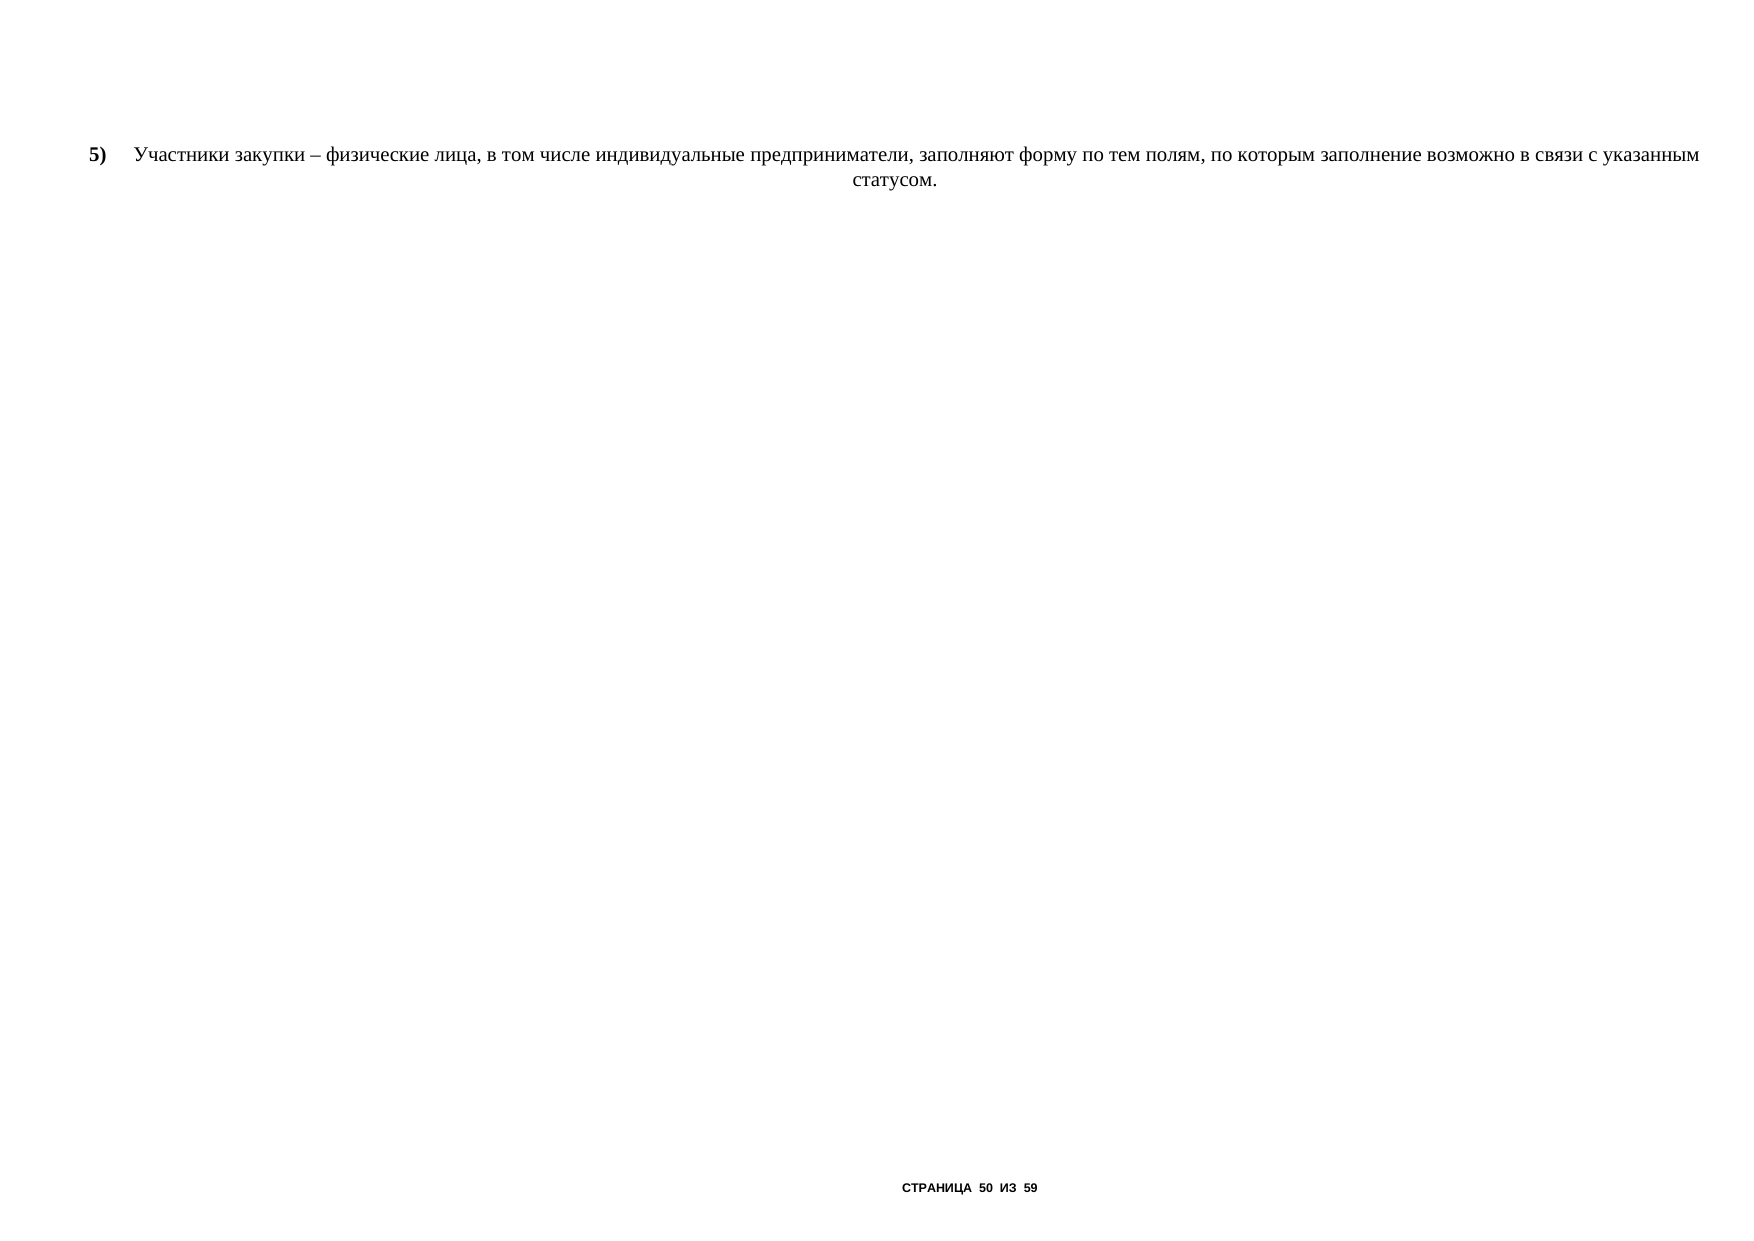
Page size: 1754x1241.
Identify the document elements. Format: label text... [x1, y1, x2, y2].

list Участники закупки – физические лица, в том числе индивидуальные предприниматели, заполняют форму по тем полям, по которым заполнение возможно в связи с указанным статусом. [89, 142, 1701, 191]
